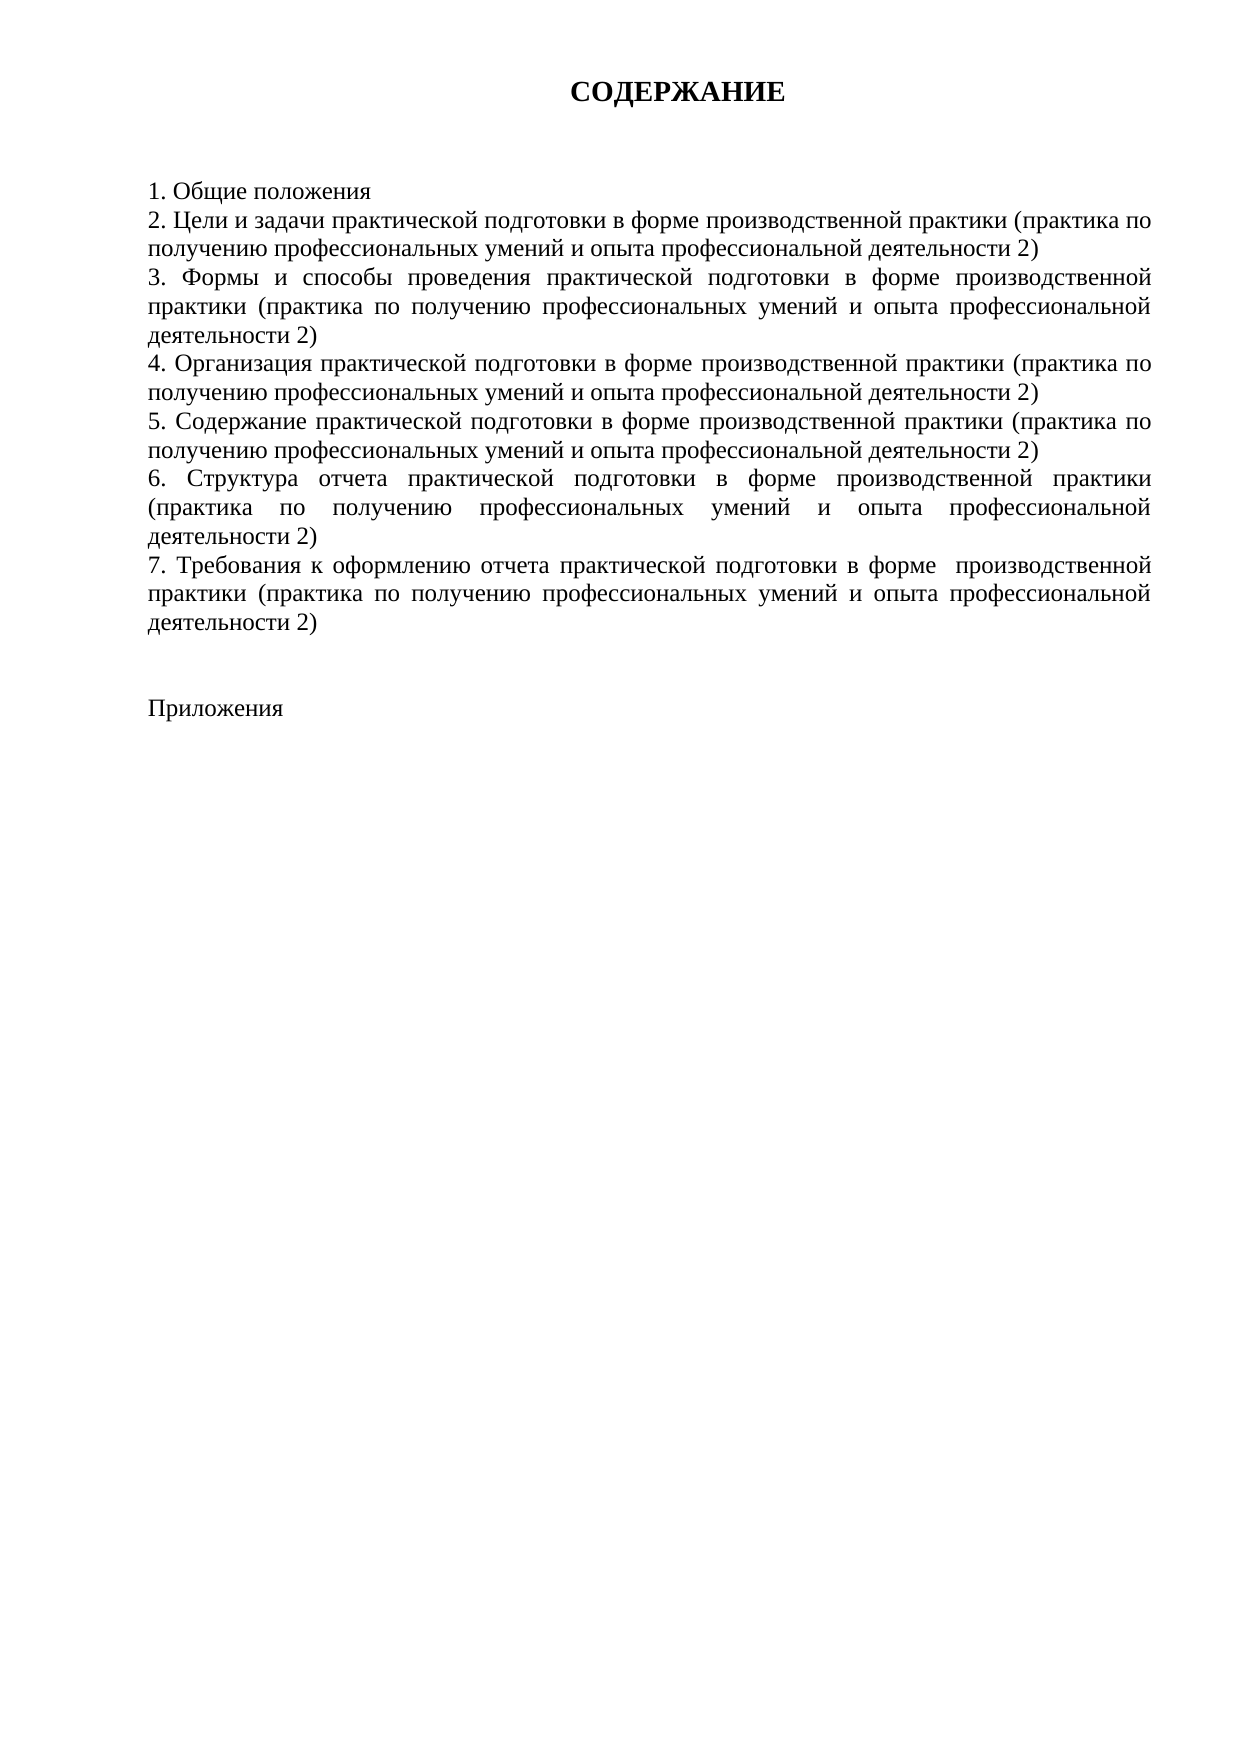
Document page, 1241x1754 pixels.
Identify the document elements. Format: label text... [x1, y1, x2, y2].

text 7. Требования к оформлению отчета практической подготовки в форме производственной практики (практика по получению профессиональных умений и опыта профессиональной деятельности 2) [148, 550, 1152, 636]
text 3. Формы и способы проведения практической подготовки в форме производственной практики (практика по получению профессиональных умений и опыта профессиональной деятельности 2) [148, 262, 1152, 348]
text Приложения [148, 693, 1152, 722]
text 2. Цели и задачи практической подготовки в форме производственной практики (практика по получению профессиональных умений и опыта профессиональной деятельности 2) [148, 205, 1152, 262]
text 6. Структура отчета практической подготовки в форме производственной практики (практика по получению профессиональных умений и опыта профессиональной деятельности 2) [148, 463, 1152, 550]
text 5. Содержание практической подготовки в форме производственной практики (практика по получению профессиональных умений и опыта профессиональной деятельности 2) [148, 406, 1152, 463]
text 4. Организация практической подготовки в форме производственной практики (практика по получению профессиональных умений и опыта профессиональной деятельности 2) [148, 348, 1152, 406]
text 1. Общие положения [148, 176, 1152, 205]
text СОДЕРЖАНИЕ [204, 74, 1152, 107]
